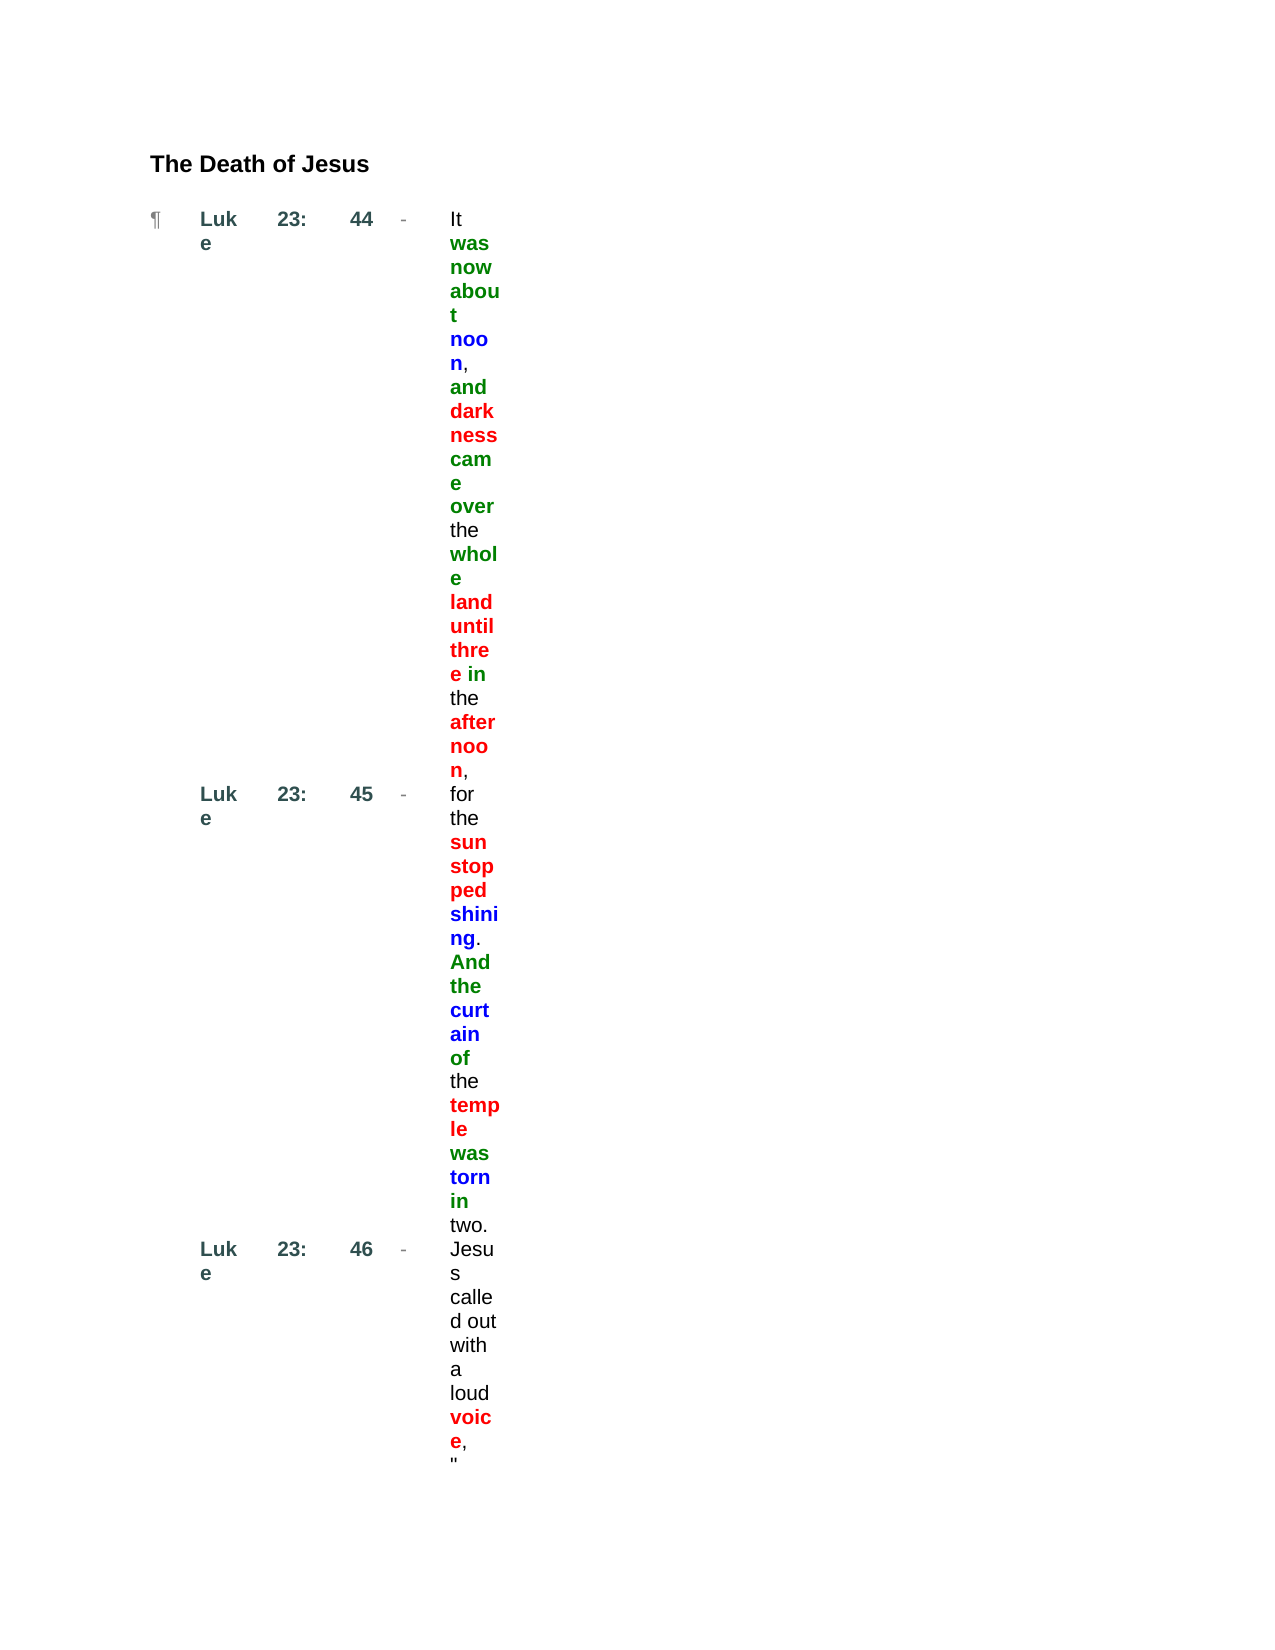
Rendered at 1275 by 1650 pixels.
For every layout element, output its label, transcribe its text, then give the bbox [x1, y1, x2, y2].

subtitle The Death of Jesus [150, 150, 1125, 178]
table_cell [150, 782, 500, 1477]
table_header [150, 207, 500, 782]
